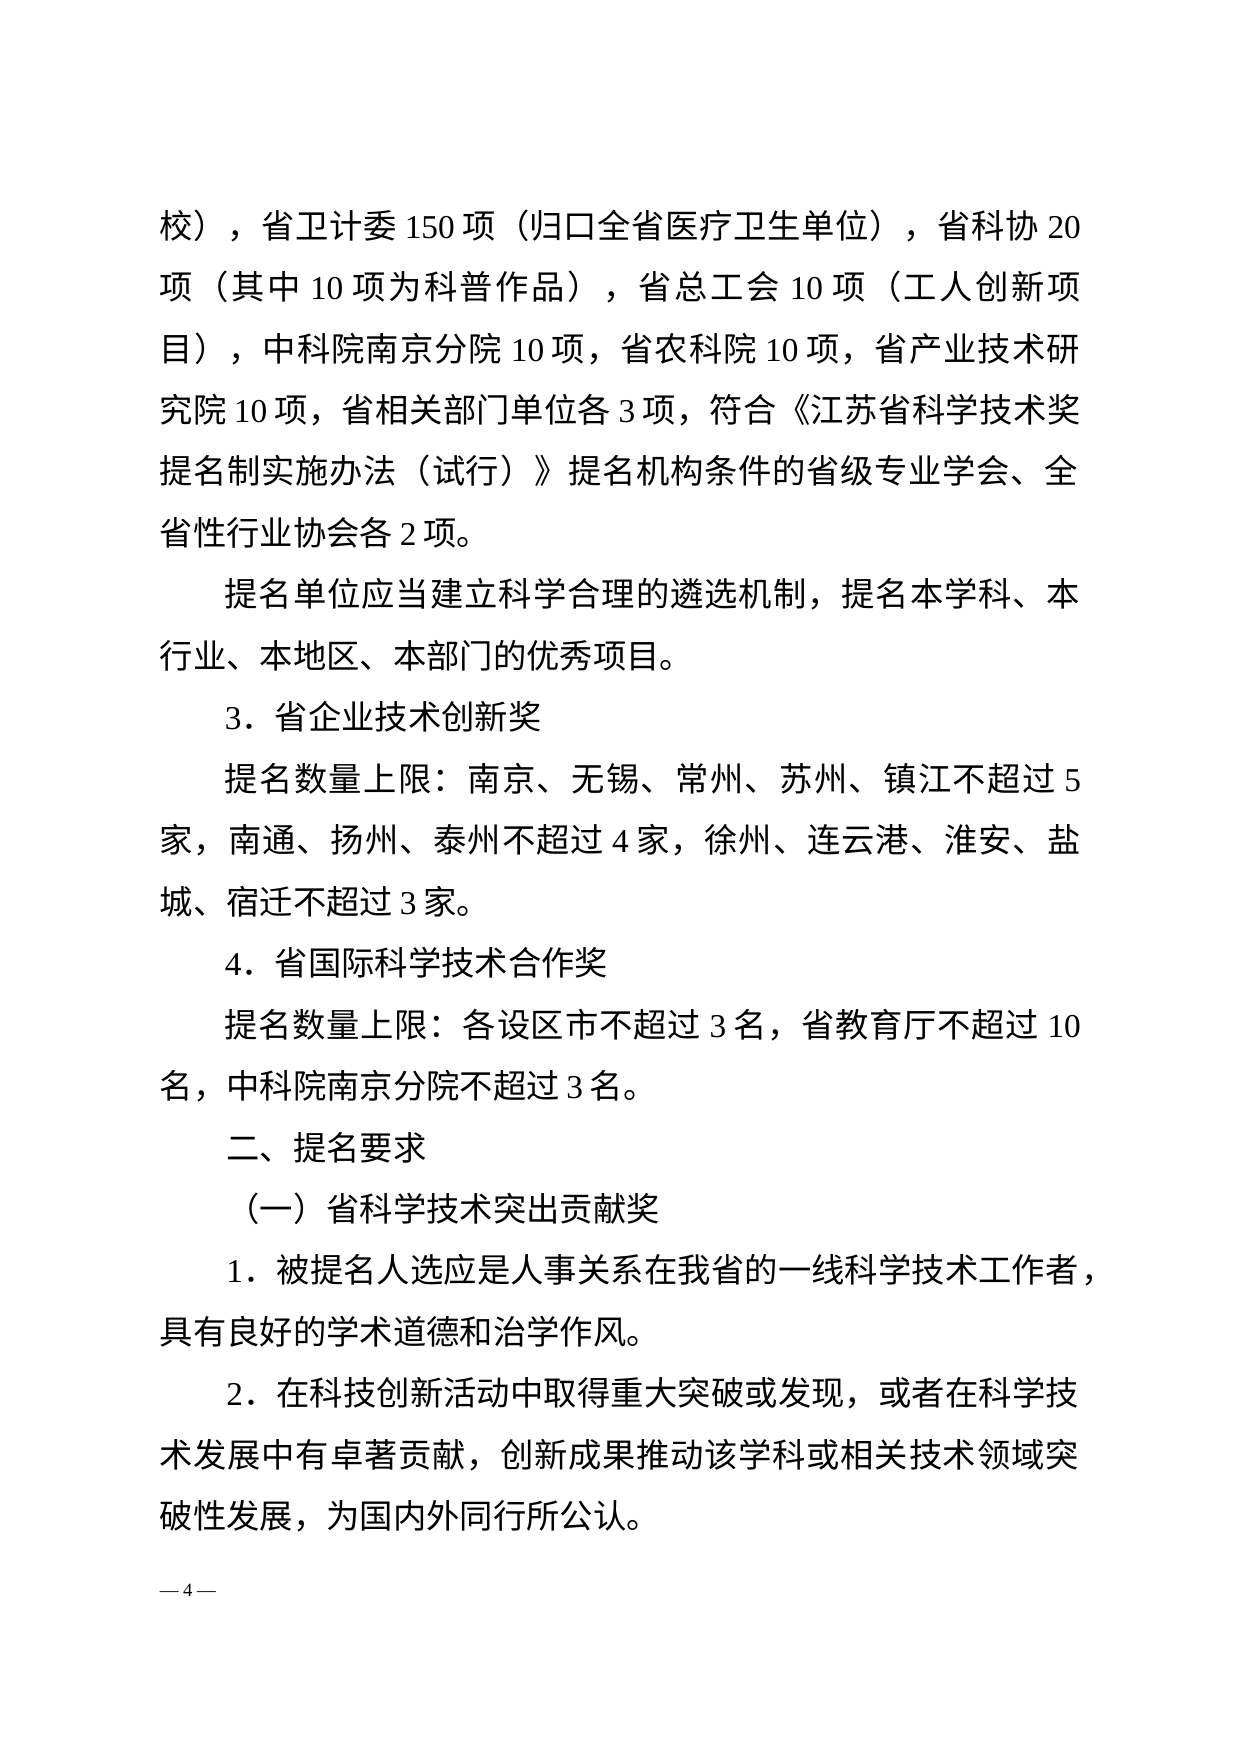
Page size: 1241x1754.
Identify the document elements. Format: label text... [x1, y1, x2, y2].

text 提名数量上限：各设区市不超过3名，省教育厅不超过10名，中科院南京分院不超过3名。 [159, 988, 1081, 1111]
text （一）省科学技术突出贡献奖 [159, 1172, 1081, 1234]
text 二、提名要求 [159, 1111, 1081, 1172]
text 3．省企业技术创新奖 [159, 681, 1081, 742]
text 提名单位应当建立科学合理的遴选机制，提名本学科、本行业、本地区、本部门的优秀项目。 [159, 558, 1081, 681]
text 1．被提名人选应是人事关系在我省的一线科学技术工作者，具有良好的学术道德和治学作风。 [159, 1234, 1081, 1357]
text 4．省国际科学技术合作奖 [159, 926, 1081, 988]
text 提名数量上限：南京、无锡、常州、苏州、镇江不超过5家，南通、扬州、泰州不超过4家，徐州、连云港、淮安、盐城、宿迁不超过3家。 [159, 742, 1081, 926]
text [159, 189, 1081, 558]
text 2．在科技创新活动中取得重大突破或发现，或者在科学技术发展中有卓著贡献，创新成果推动该学科或相关技术领域突破性发展，为国内外同行所公认。 [159, 1357, 1081, 1541]
